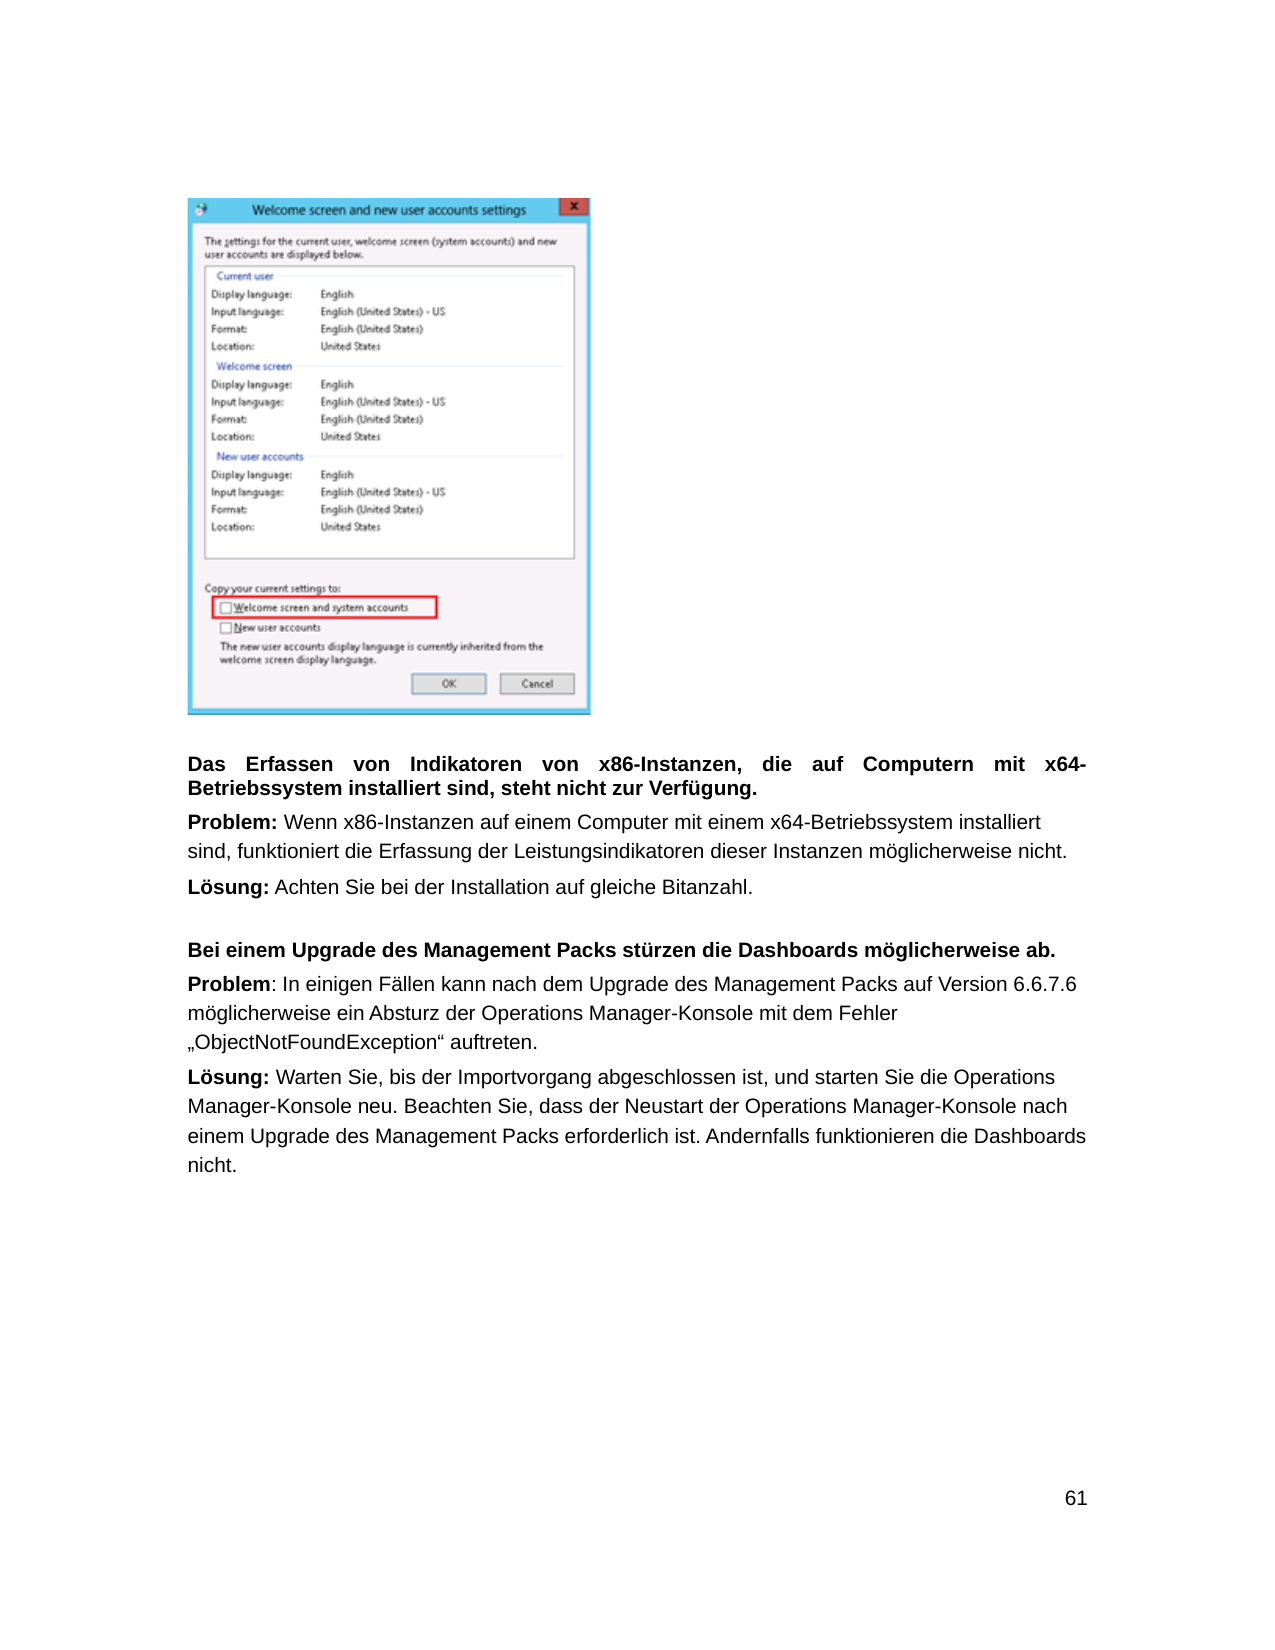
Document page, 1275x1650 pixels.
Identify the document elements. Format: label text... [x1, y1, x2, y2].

subtitle Das Erfassen von Indikatoren von x86-Instanzen, die auf Computern mit x64-Betriebssystem installiert sind, steht nicht zur Verfügung. [187, 752, 1087, 800]
text Lösung: Warten Sie, bis der Importvorgang abgeschlossen ist, und starten Sie die Operations Manager-Konsole neu. Beachten Sie, dass der Neustart der Operations Manager-Konsole nach einem Upgrade des Management Packs erforderlich ist. Andernfalls funktionieren die Dashboards nicht. [187, 1061, 1087, 1178]
subtitle Bei einem Upgrade des Management Packs stürzen die Dashboards möglicherweise ab. [187, 937, 1087, 961]
text Lösung: Achten Sie bei der Installation auf gleiche Bitanzahl. [187, 871, 1087, 900]
text Problem: In einigen Fällen kann nach dem Upgrade des Management Packs auf Version 6.6.7.6 möglicherweise ein Absturz der Operations Manager-Konsole mit dem Fehler „ObjectNotFoundException“ auftreten. [187, 968, 1087, 1055]
picture [187, 198, 591, 715]
text Problem: Wenn x86-Instanzen auf einem Computer mit einem x64-Betriebssystem installiert sind, funktioniert die Erfassung der Leistungsindikatoren dieser Instanzen möglicherweise nicht. [187, 806, 1087, 864]
